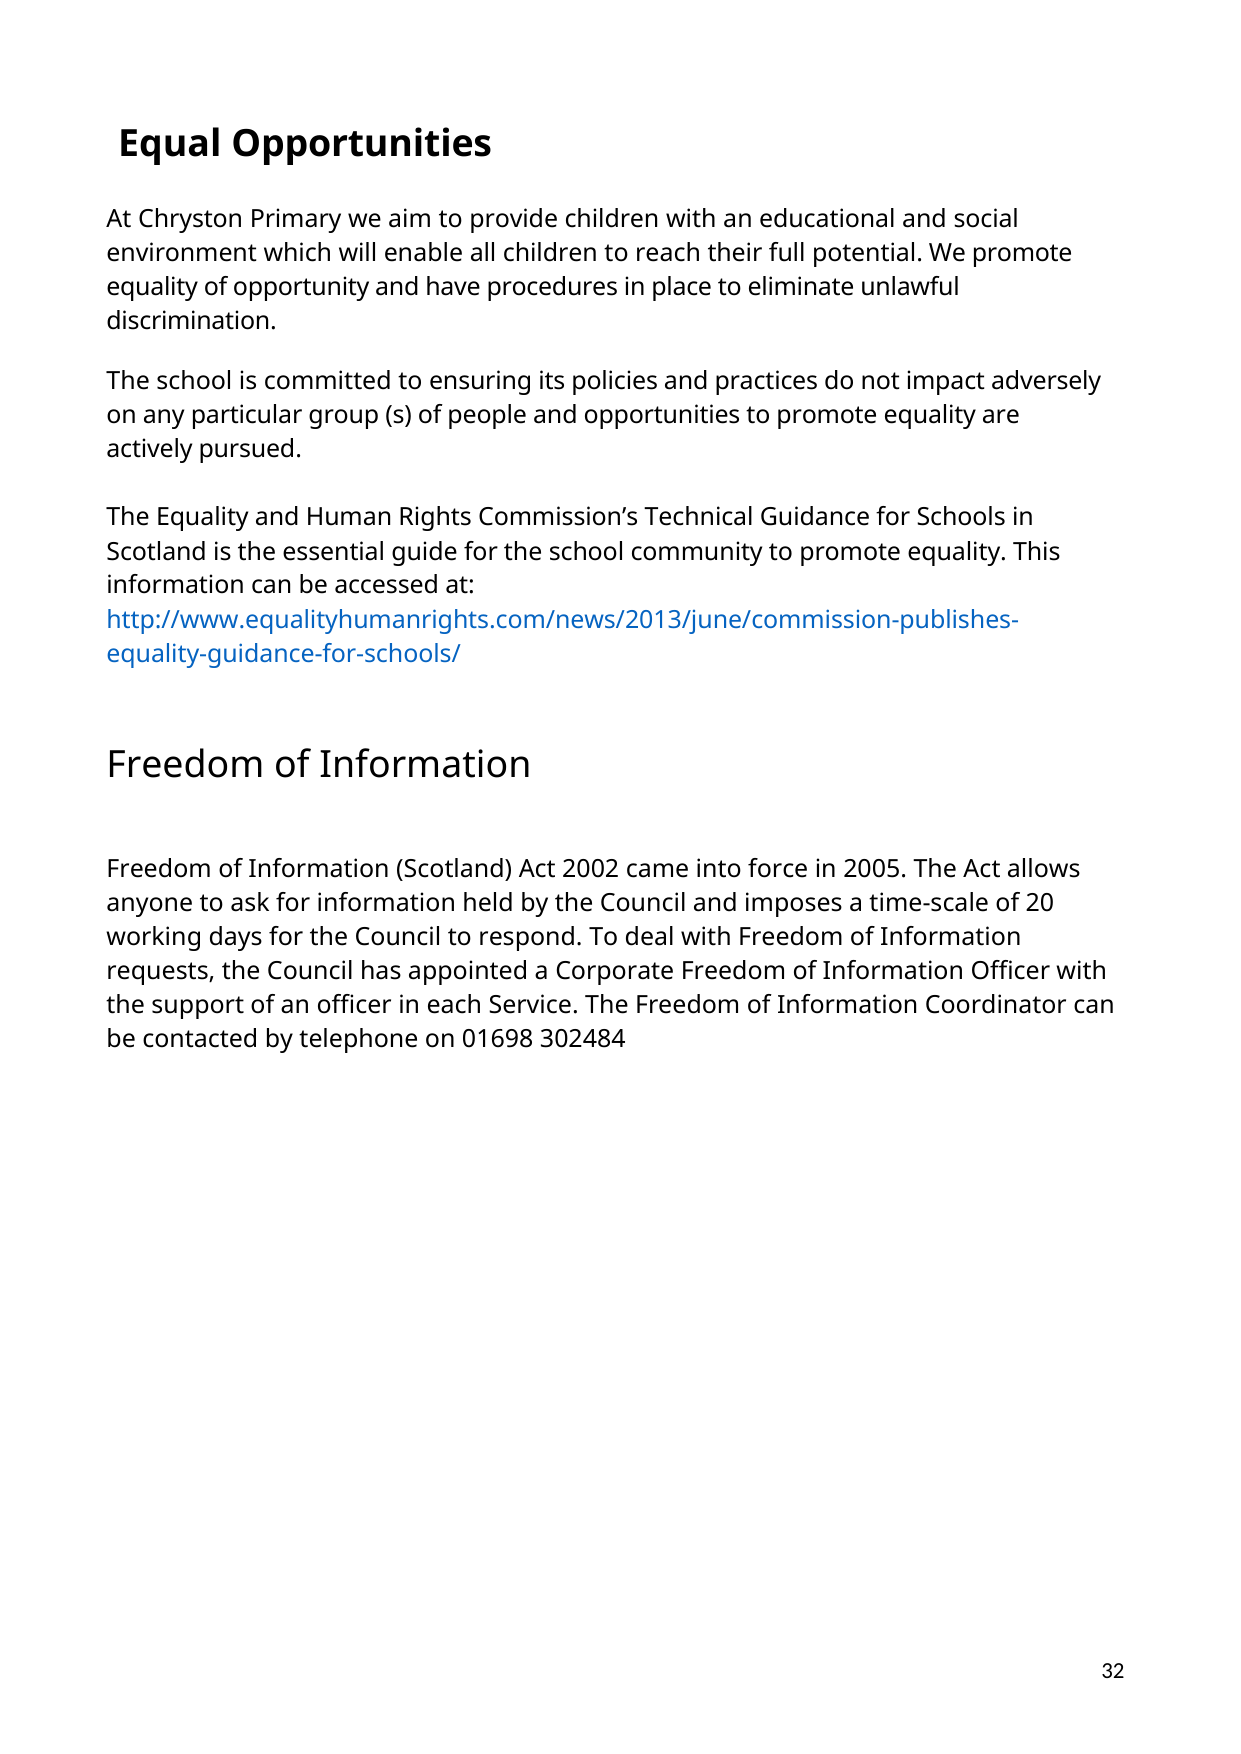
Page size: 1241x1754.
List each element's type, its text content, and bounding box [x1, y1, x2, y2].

text Freedom of Information (Scotland) Act 2002 came into force in 2005. The Act allows anyone to ask for information held by the Council and imposes a time-scale of 20 working days for the Council to respond. To deal with Freedom of Information requests, the Council has appointed a Corporate Freedom of Information Officer with the support of an officer in each Service. The Freedom of Information Coordinator can be contacted by telephone on 01698 302484 [106, 851, 1134, 1055]
text The school is committed to ensuring its policies and practices do not impact adversely on any particular group (s) of people and opportunities to promote equality are actively pursued. [106, 363, 1102, 465]
text The Equality and Human Rights Commission’s Technical Guidance for Schools in Scotland is the essential guide for the school community to promote equality. This information can be accessed at: http://www.equalityhumanrights.com/news/2013/june/commission-publishes-equality-guidance-for-schools/ [106, 499, 1102, 669]
text At Chryston Primary we aim to provide children with an educational and social environment which will enable all children to reach their full potential. We promote equality of opportunity and have procedures in place to eliminate unlawful discrimination. [106, 200, 1102, 337]
subtitle Equal Opportunities [118, 117, 1102, 166]
text Freedom of Information [106, 737, 1134, 788]
